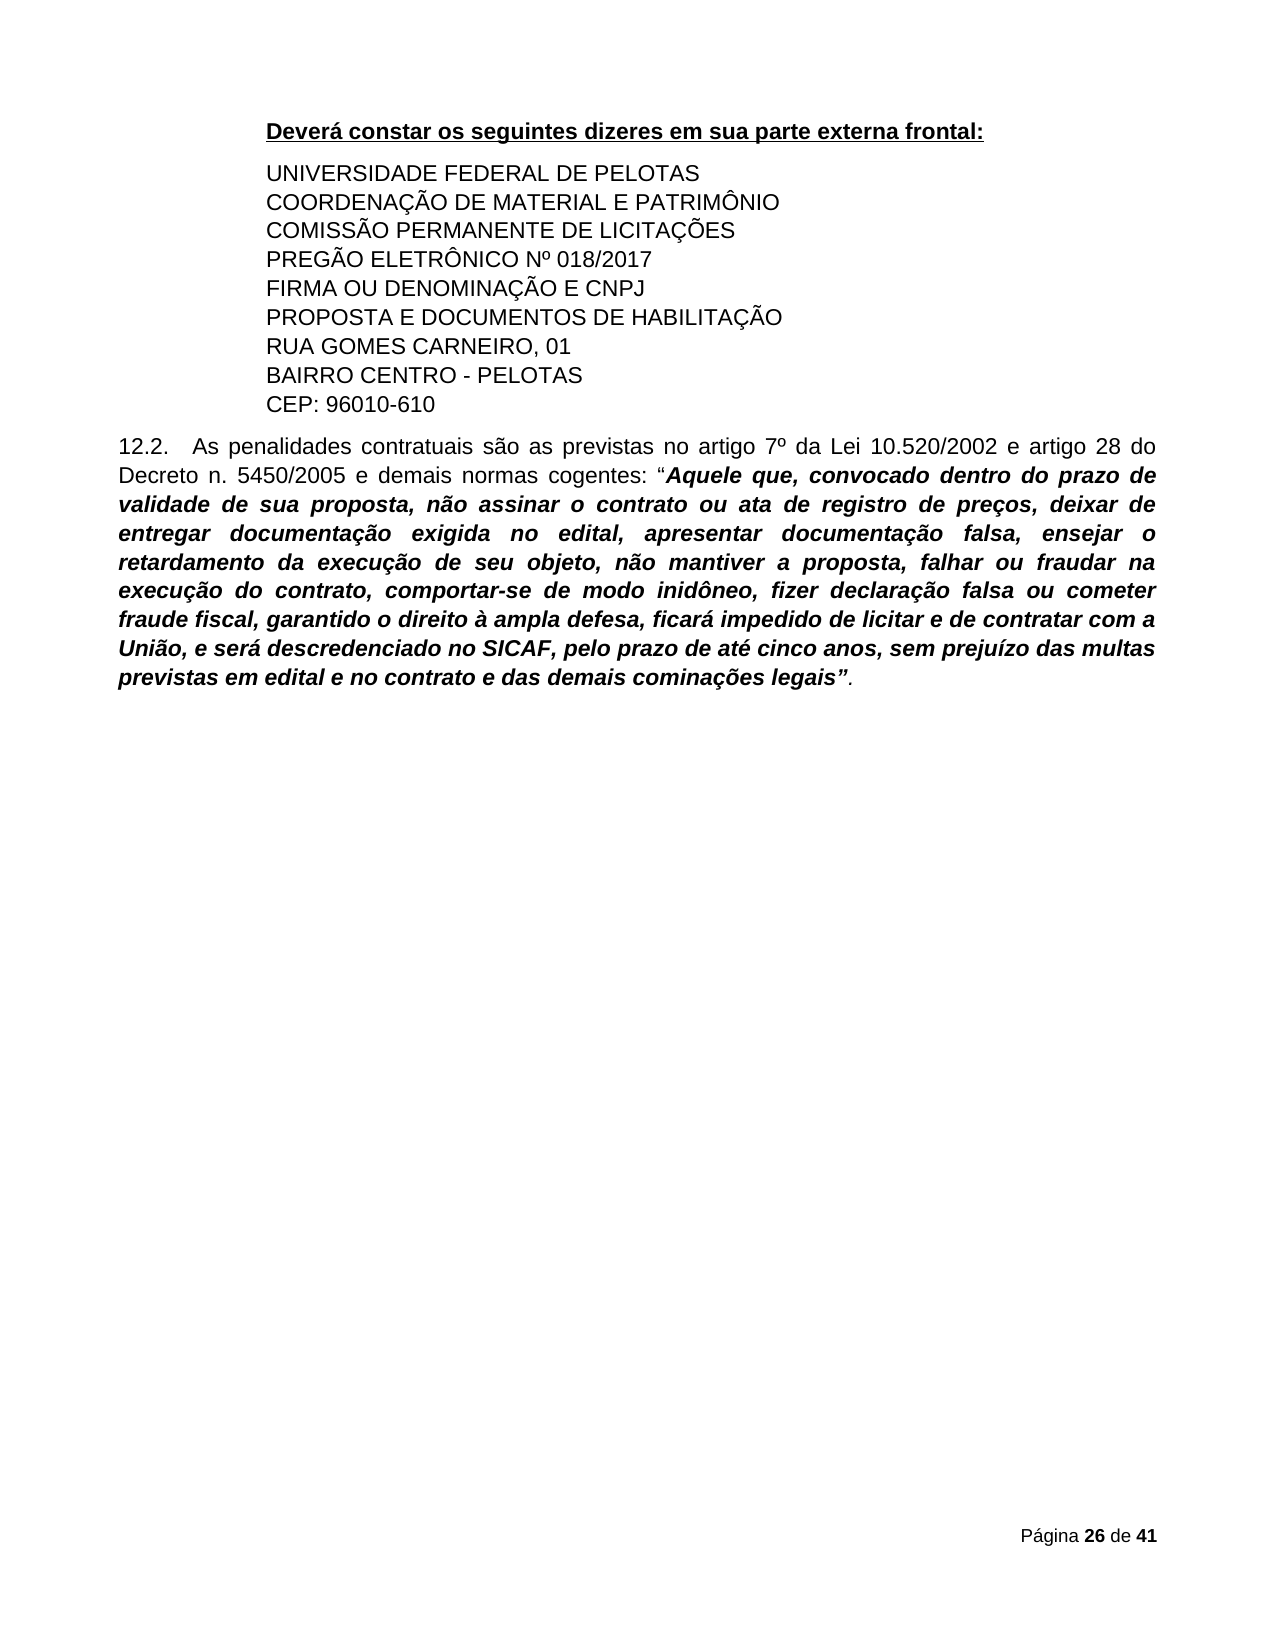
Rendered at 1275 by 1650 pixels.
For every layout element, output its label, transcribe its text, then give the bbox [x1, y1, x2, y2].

subtitle COMISSÃO PERMANENTE DE LICITAÇÕES [118, 217, 1157, 244]
subtitle PREGÃO ELETRÔNICO Nº 018/2017 [118, 246, 1157, 273]
subtitle CEP: 96010-610 [118, 391, 1157, 418]
text FIRMA OU DENOMINAÇÃO E CNPJ [118, 275, 1157, 302]
subtitle COORDENAÇÃO DE MATERIAL E PATRIMÔNIO [118, 188, 1157, 215]
text PROPOSTA E DOCUMENTOS DE HABILITAÇÃO [118, 304, 1157, 331]
text Deverá constar os seguintes dizeres em sua parte externa frontal: [118, 118, 1157, 144]
subtitle UNIVERSIDADE FEDERAL DE PELOTAS [118, 159, 1157, 186]
text BAIRRO CENTRO - PELOTAS [118, 362, 1157, 389]
list As penalidades contratuais são as previstas no artigo 7º da Lei 10.520/2002 e artigo 28 do Decreto n. 5450/2005 e demais normas cogentes: “Aquele que, convocado dentro do prazo de validade de sua proposta, não assinar o contrato ou ata de registro de preços, deixar de entregar documentação exigida no edital, apresentar documentação falsa, ensejar o retardamento da execução de seu objeto, não mantiver a proposta, falhar ou fraudar na execução do contrato, comportar-se de modo inidôneo, fizer declaração falsa ou cometer fraude fiscal, garantido o direito à ampla defesa, ficará impedido de licitar e de contratar com a União, e será descredenciado no SICAF, pelo prazo de até cinco anos, sem prejuízo das multas previstas em edital e no contrato e das demais cominações legais”. [118, 433, 1157, 691]
text RUA GOMES CARNEIRO, 01 [118, 333, 1157, 360]
